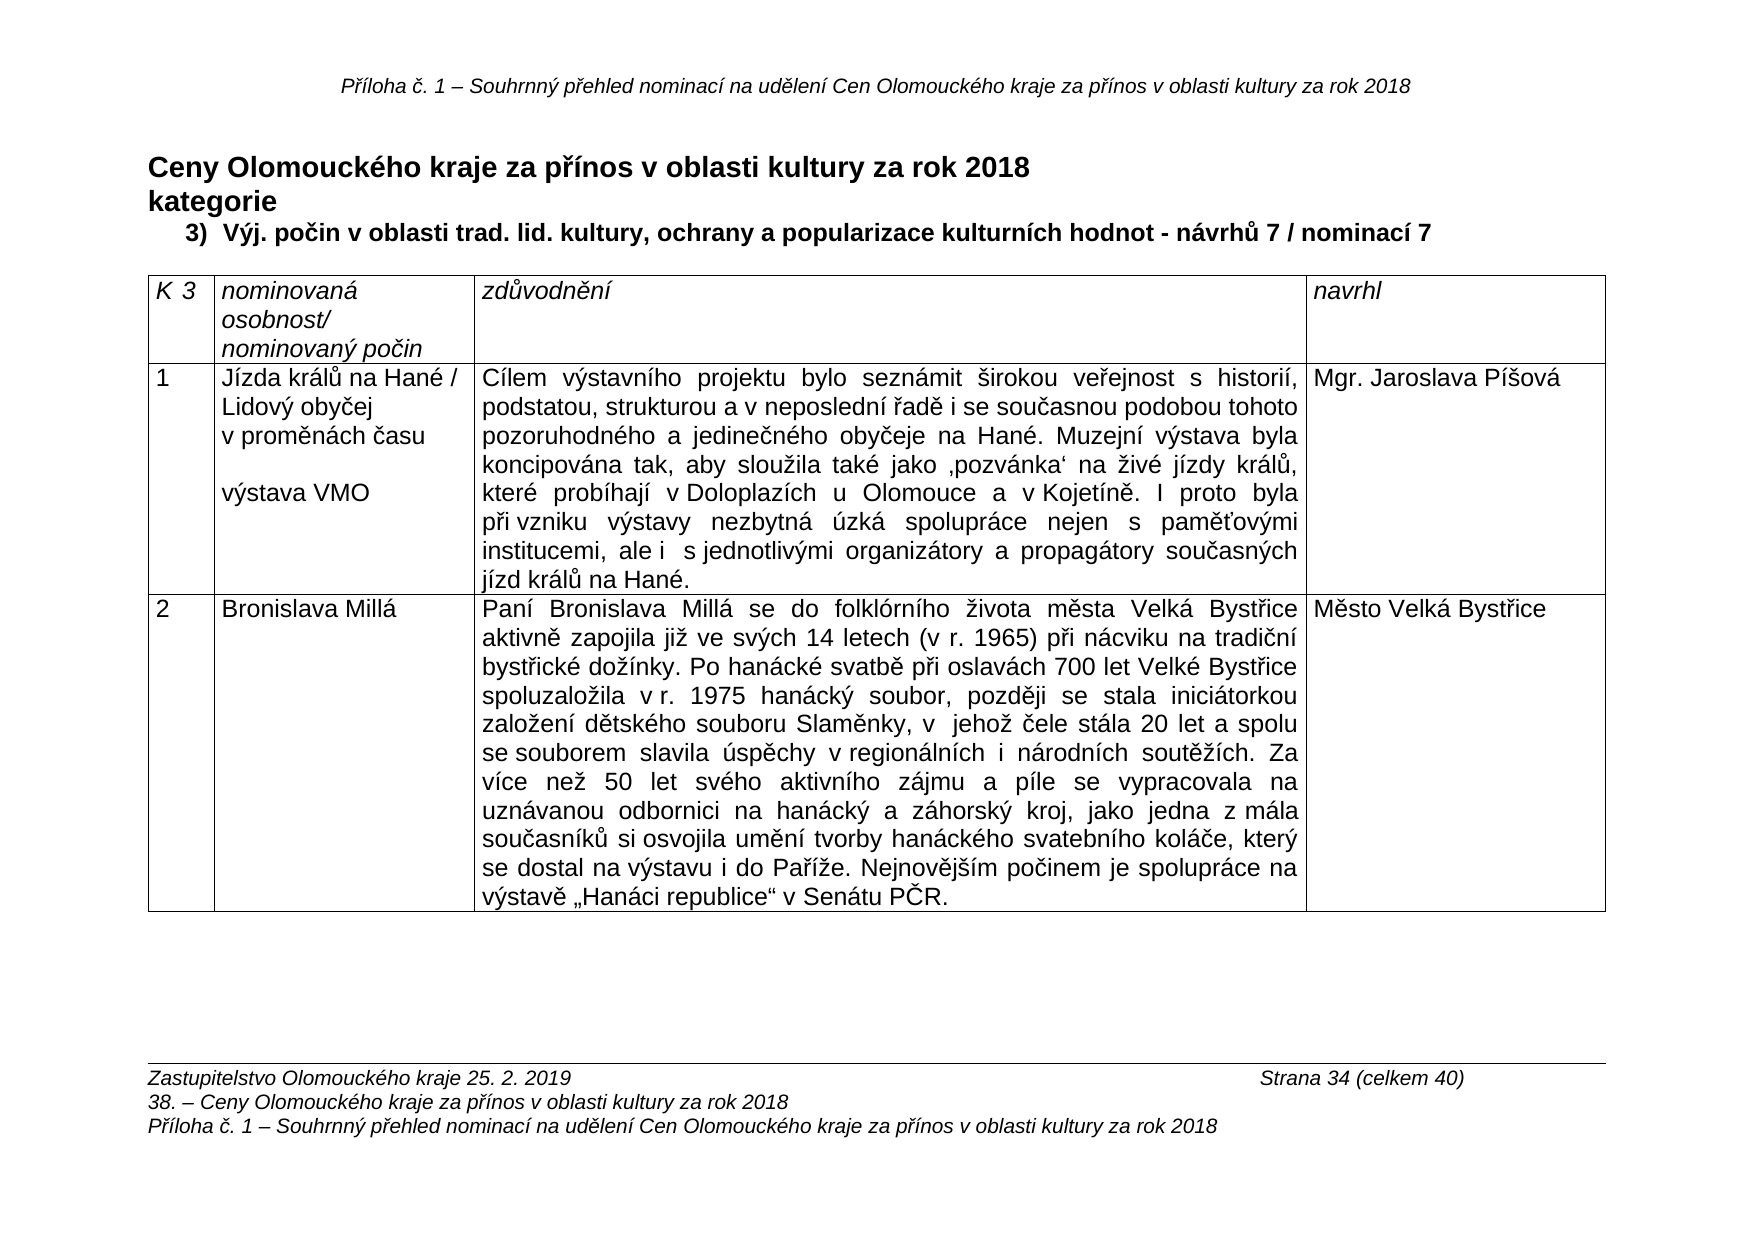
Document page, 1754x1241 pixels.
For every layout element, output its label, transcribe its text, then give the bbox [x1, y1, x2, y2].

table_header nominovaná osobnost/ nominovaný počin [215, 276, 474, 362]
text kategorie [148, 184, 1606, 218]
table_cell Paní Bronislava Millá se do folklórního života města Velká Bystřice aktivně zapojila již ve svých 14 letech (v r. 1965) při nácviku na tradiční bystřické dožínky. Po hanácké svatbě při oslavách 700 let Velké Bystřice spoluzaložila v r. 1975 hanácký soubor, později se stala iniciátorkou založení dětského souboru Slaměnky, v jehož čele stála 20 let a spolu se souborem slavila úspěchy v regionálních i národních soutěžích. Za více než 50 let svého aktivního zájmu a píle se vypracovala na uznávanou odbornici na hanácký a záhorský kroj, jako jedna z mála současníků si osvojila umění tvorby hanáckého svatebního koláče, který se dostal na výstavu i do Paříže. Nejnovějším počinem je spolupráce na výstavě „Hanáci republice“ v Senátu PČR. [475, 595, 1306, 911]
table_cell Cílem výstavního projektu bylo seznámit širokou veřejnost s historií, podstatou, strukturou a v neposlední řadě i se současnou podobou tohoto pozoruhodného a jedinečného obyčeje na Hané. Muzejní výstava byla koncipována tak, aby sloužila také jako ‚pozvánka‘ na živé jízdy králů, které probíhají v Doloplazích u Olomouce a v Kojetíně. I proto byla při vzniku výstavy nezbytná úzká spolupráce nejen s paměťovými institucemi, ale i s jednotlivými organizátory a propagátory současných jízd králů na Hané. [475, 364, 1306, 593]
text Ceny Olomouckého kraje za přínos v oblasti kultury za rok 2018 [148, 151, 1606, 184]
table_header zdůvodnění [475, 276, 1306, 362]
table_cell Bronislava Millá [215, 595, 474, 911]
table_cell Mgr. Jaroslava Píšová [1307, 364, 1605, 593]
table_header navrhl [1307, 276, 1605, 362]
table_cell 2 [149, 595, 214, 911]
list Výj. počin v oblasti trad. lid. kultury, ochrany a popularizace kulturních hodnot - návrhů 7 / nominací 7 [185, 218, 1606, 246]
table_header K 3 [149, 276, 214, 362]
table_cell Jízda králů na Hané / Lidový obyčej v proměnách času výstava VMO [215, 364, 474, 593]
table_cell Město Velká Bystřice [1307, 595, 1605, 911]
table_cell 1 [149, 364, 214, 593]
